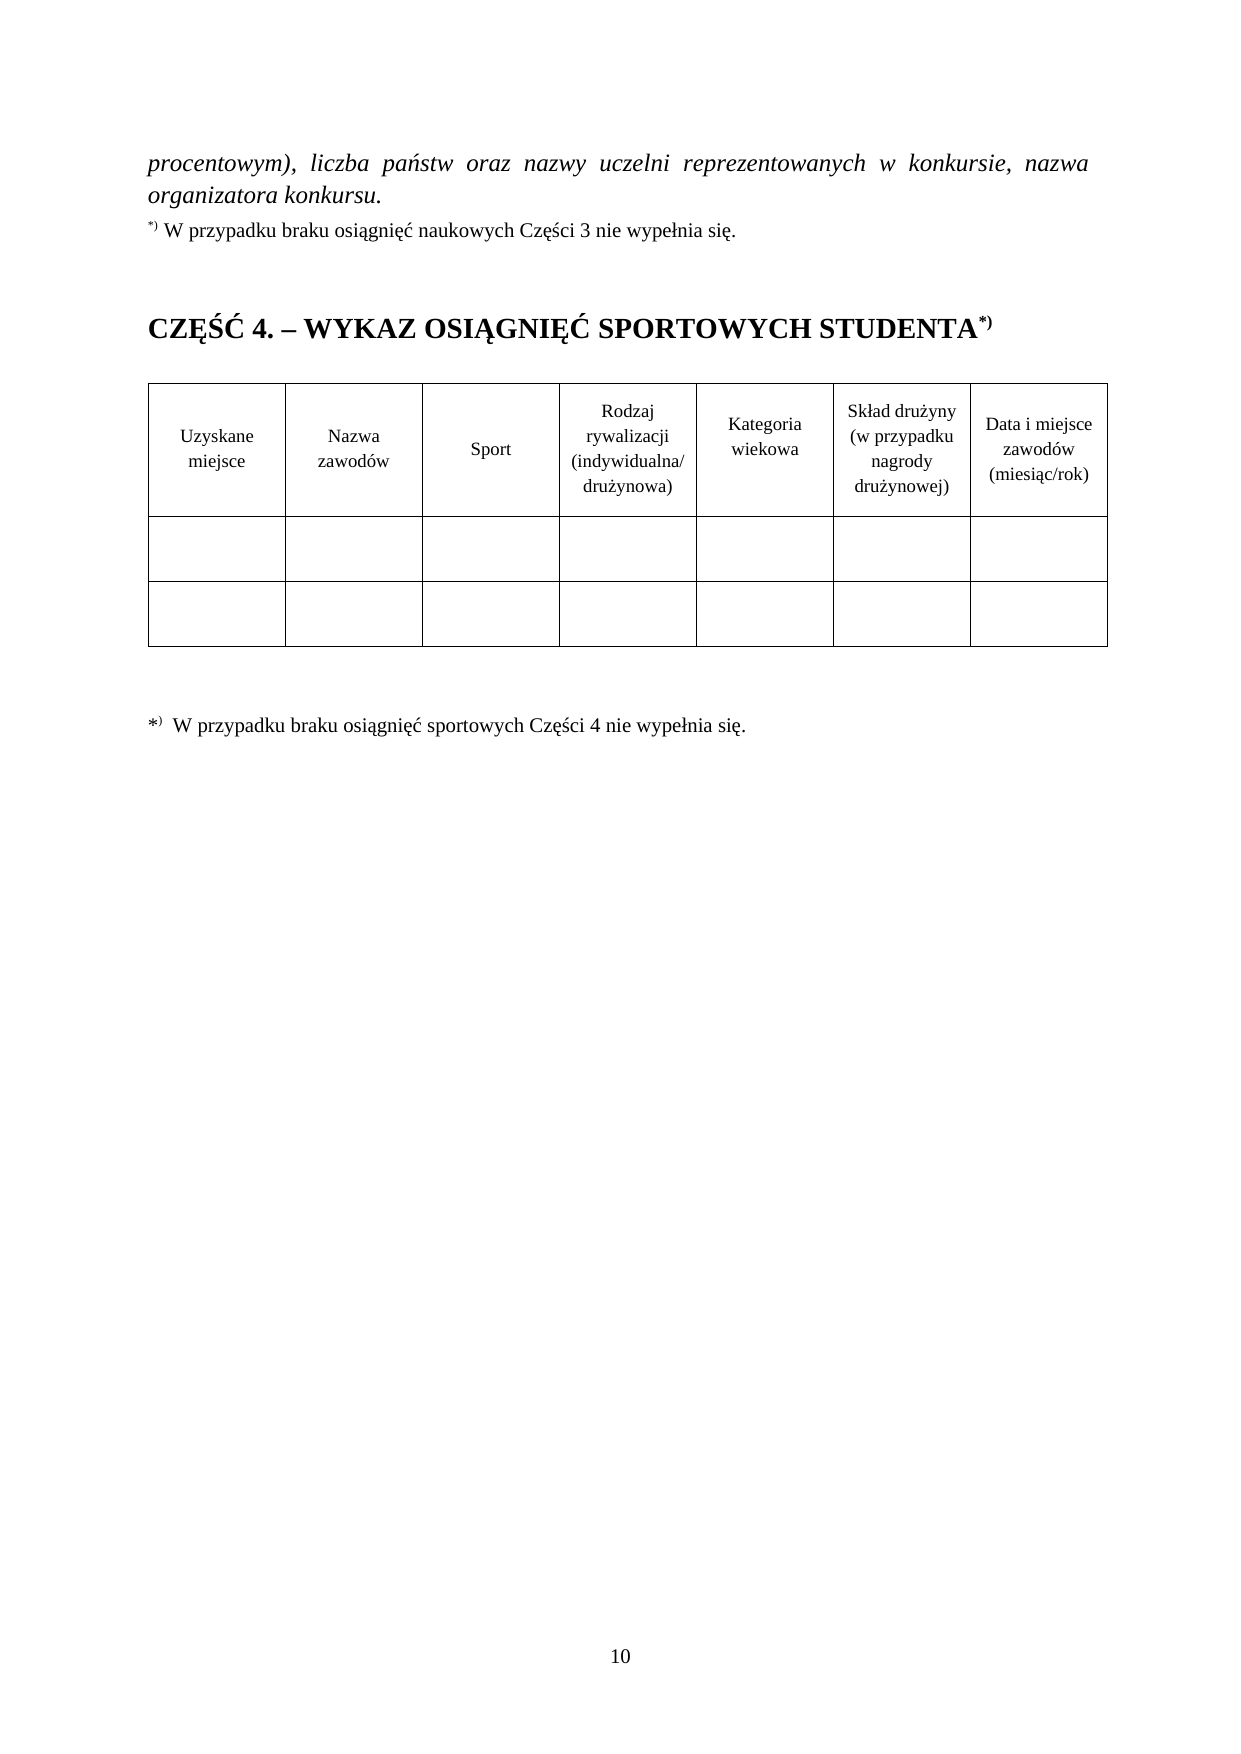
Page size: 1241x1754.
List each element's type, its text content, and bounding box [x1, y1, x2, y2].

text *) W przypadku braku osiągnięć naukowych Części 3 nie wypełnia się. [148, 218, 1093, 242]
table_cell [697, 582, 833, 646]
text CZĘŚĆ 4. – WYKAZ OSIĄGNIĘĆ SPORTOWYCH STUDENTA*) [148, 312, 1093, 345]
table_cell [697, 517, 833, 581]
table_cell [423, 517, 559, 581]
table_cell [149, 582, 285, 646]
table_cell [423, 582, 559, 646]
table_cell [560, 517, 696, 581]
table_cell [834, 582, 970, 646]
table_cell [834, 517, 970, 581]
table_header Skład drużyny (w przypadku nagrody drużynowej) [834, 384, 970, 516]
text *) W przypadku braku osiągnięć sportowych Części 4 nie wypełnia się. [148, 713, 1093, 737]
table_cell [149, 517, 285, 581]
table_cell [286, 517, 422, 581]
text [148, 148, 1093, 209]
table_header Uzyskane miejsce [149, 384, 285, 516]
table_cell [286, 582, 422, 646]
table_cell [560, 582, 696, 646]
table_header Data i miejsce zawodów (miesiąc/rok) [971, 384, 1107, 516]
table_header Rodzaj rywalizacji (indywidualna/ drużynowa) [560, 384, 696, 516]
table_cell [971, 517, 1107, 581]
table_cell [971, 582, 1107, 646]
table_header Kategoria wiekowa [697, 384, 833, 516]
table_header Sport [423, 384, 559, 516]
table_header Nazwa zawodów [286, 384, 422, 516]
